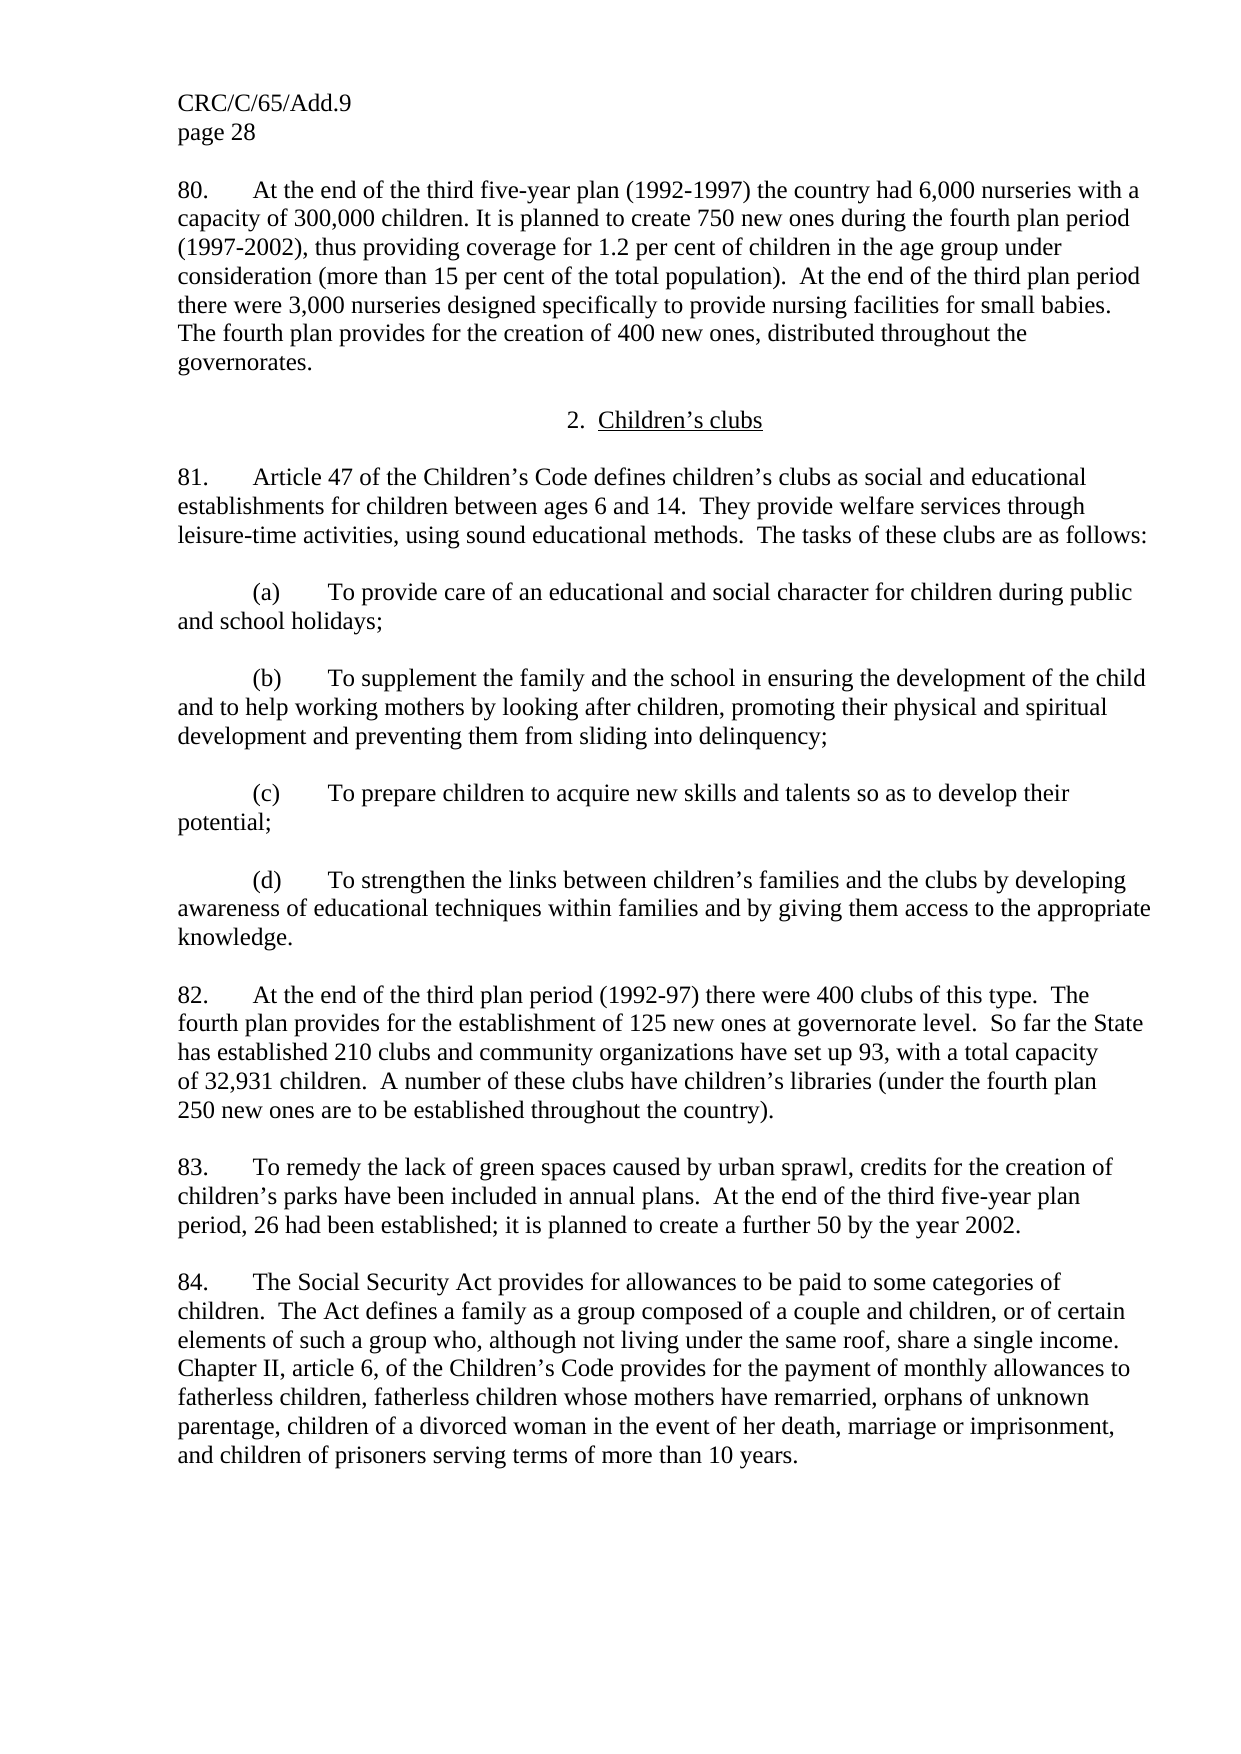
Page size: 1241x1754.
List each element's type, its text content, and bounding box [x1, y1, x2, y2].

text 81. Article 47 of the Children’s Code defines children’s clubs as social and educational establishments for children between ages 6 and 14. They provide welfare services through leisure-time activities, using sound educational methods. The tasks of these clubs are as follows: [177, 462, 1152, 548]
text (d) To strengthen the links between children’s families and the clubs by developing awareness of educational techniques within families and by giving them access to the appropriate knowledge. [177, 865, 1152, 951]
text 83. To remedy the lack of green spaces caused by urban sprawl, credits for the creation of children’s parks have been included in annual plans. At the end of the third five-year plan period, 26 had been established; it is planned to create a further 50 by the year 2002. [177, 1152, 1152, 1238]
text 82. At the end of the third plan period (1992-97) there were 400 clubs of this type. The fourth plan provides for the establishment of 125 new ones at governorate level. So far the State has established 210 clubs and community organizations have set up 93, with a total capacity of 32,931 children. A number of these clubs have children’s libraries (under the fourth plan 250 new ones are to be established throughout the country). [177, 980, 1152, 1123]
text (a) To provide care of an educational and social character for children during public and school holidays; [177, 577, 1152, 635]
text (c) To prepare children to acquire new skills and talents so as to develop their potential; [177, 778, 1152, 836]
text 2. Children’s clubs [177, 405, 1152, 433]
text (b) To supplement the family and the school in ensuring the development of the child and to help working mothers by looking after children, promoting their physical and spiritual development and preventing them from sliding into delinquency; [177, 663, 1152, 750]
text 84. The Social Security Act provides for allowances to be paid to some categories of children. The Act defines a family as a group composed of a couple and children, or of certain elements of such a group who, although not living under the same roof, share a single income. Chapter II, article 6, of the Children’s Code provides for the payment of monthly allowances to fatherless children, fatherless children whose mothers have remarried, orphans of unknown parentage, children of a divorced woman in the event of her death, marriage or imprisonment, and children of prisoners serving terms of more than 10 years. [177, 1267, 1152, 1468]
text 80. At the end of the third five-year plan (1992-1997) the country had 6,000 nurseries with a capacity of 300,000 children. It is planned to create 750 new ones during the fourth plan period (1997-2002), thus providing coverage for 1.2 per cent of children in the age group under consideration (more than 15 per cent of the total population). At the end of the third plan period there were 3,000 nurseries designed specifically to provide nursing facilities for small babies. The fourth plan provides for the creation of 400 new ones, distributed throughout the governorates. [177, 175, 1152, 376]
